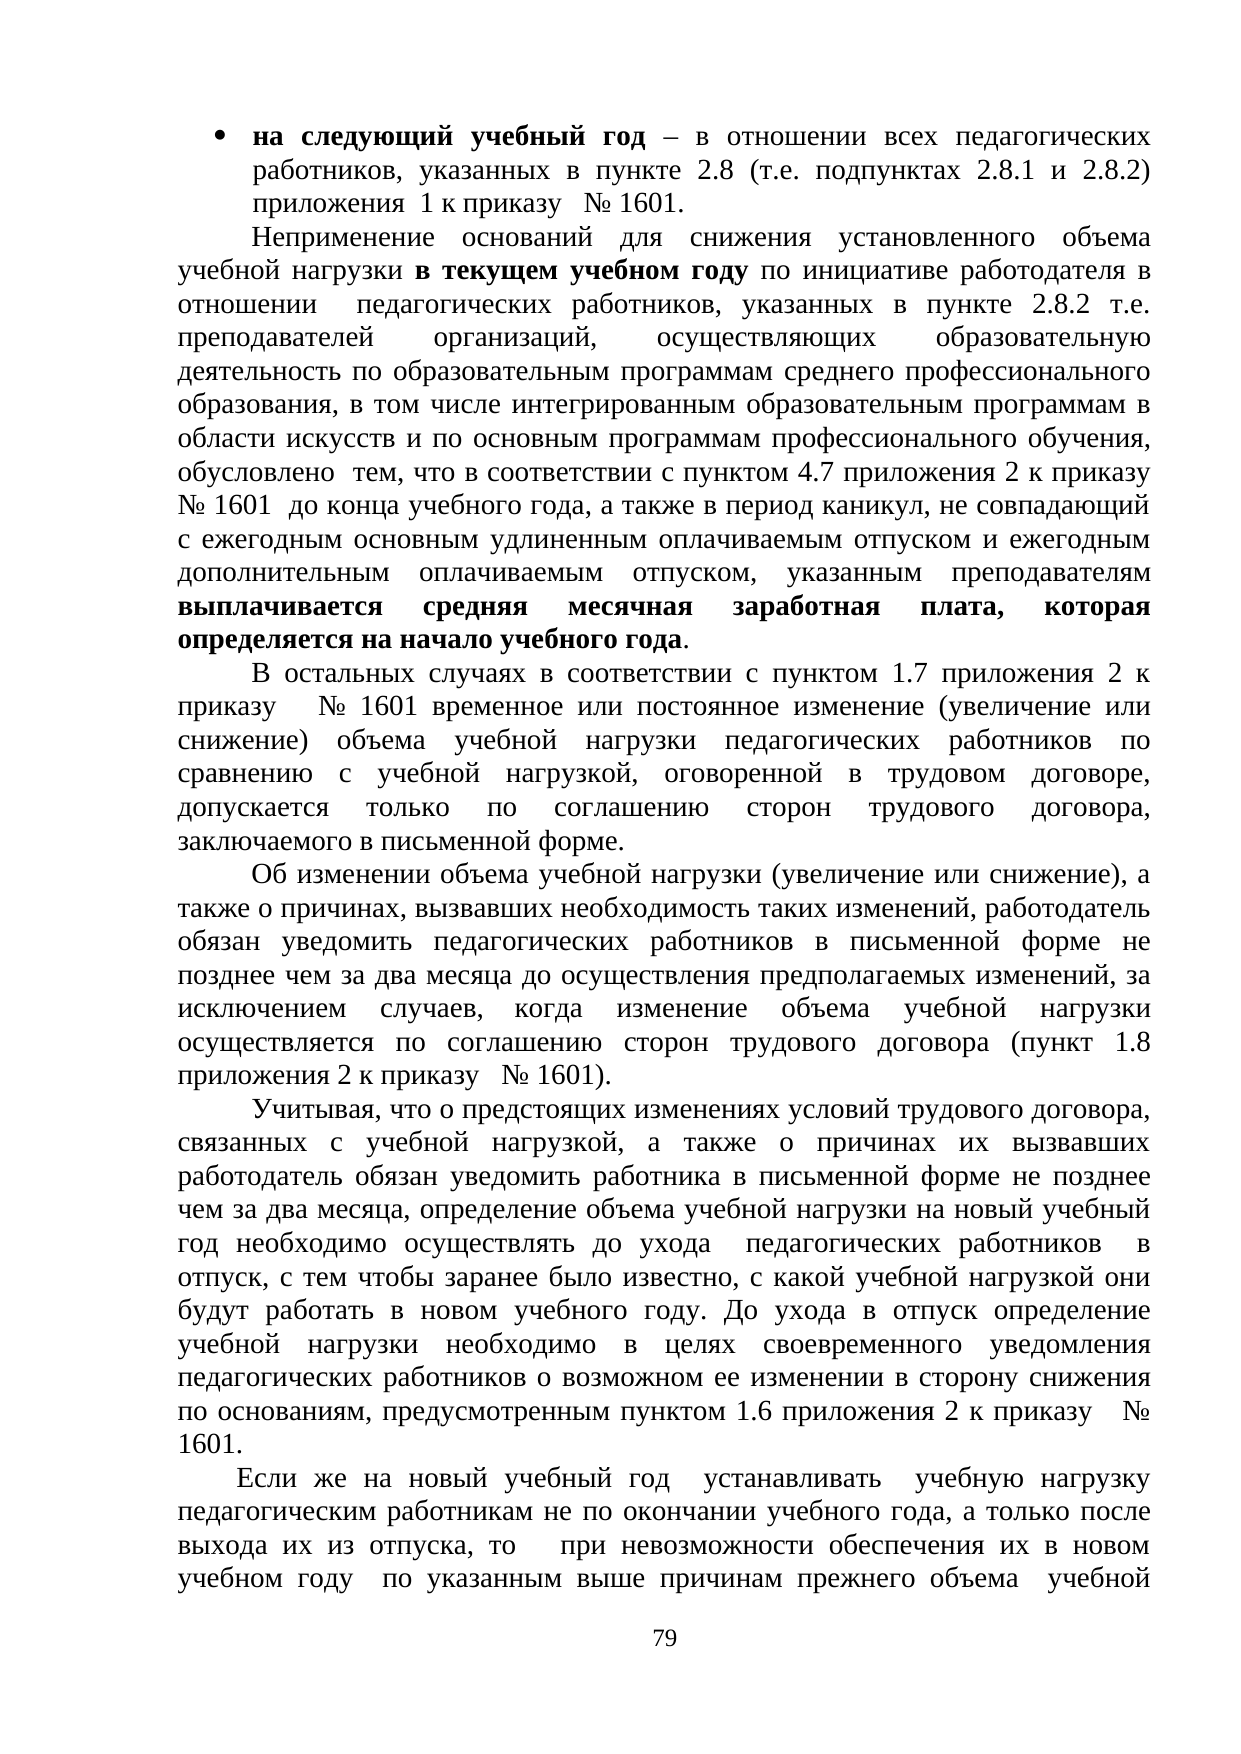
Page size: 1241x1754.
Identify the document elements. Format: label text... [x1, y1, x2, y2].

list Учитывая, что о предстоящих изменениях условий трудового договора, связанных с учебной нагрузкой, а также о причинах их вызвавших работодатель обязан уведомить работника в письменной форме не позднее чем за два месяца, определение объема учебной нагрузки на новый учебный год необходимо осуществлять до ухода педагогических работников в отпуск, с тем чтобы заранее было известно, с какой учебной нагрузкой они будут работать в новом учебного году. До ухода в отпуск определение учебной нагрузки необходимо в целях своевременного уведомления педагогических работников о возможном ее изменении в сторону снижения по основаниям, предусмотренным пунктом 1.6 приложения 2 к приказу № 1601. [177, 1091, 1152, 1460]
text Неприменение оснований для снижения установленного объема учебной нагрузки в текущем учебном году по инициативе работодателя в отношении педагогических работников, указанных в пункте 2.8.2 т.е. преподавателей организаций, осуществляющих образовательную деятельность по образовательным программам среднего профессионального образования, в том числе интегрированным образовательным программам в области искусств и по основным программам профессионального обучения, обусловлено тем, что в соответствии с пунктом 4.7 приложения 2 к приказу № 1601 до конца учебного года, а также в период каникул, не совпадающий с ежегодным основным удлиненным оплачиваемым отпуском и ежегодным дополнительным оплачиваемым отпуском, указанным преподавателям выплачивается средняя месячная заработная плата, которая определяется на начало учебного года. [177, 219, 1152, 655]
list Об изменении объема учебной нагрузки (увеличение или снижение), а также о причинах, вызвавших необходимость таких изменений, работодатель обязан уведомить педагогических работников в письменной форме не позднее чем за два месяца до осуществления предполагаемых изменений, за исключением случаев, когда изменение объема учебной нагрузки осуществляется по соглашению сторон трудового договора (пункт 1.8 приложения 2 к приказу № 1601). [177, 856, 1152, 1091]
list на следующий учебный год – в отношении всех педагогических работников, указанных в пункте 2.8 (т.е. подпунктах 2.8.1 и 2.8.2) приложения 1 к приказу № 1601. [215, 118, 1152, 219]
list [177, 1460, 1152, 1594]
list В остальных случаях в соответствии с пунктом 1.7 приложения 2 к приказу № 1601 временное или постоянное изменение (увеличение или снижение) объема учебной нагрузки педагогических работников по сравнению с учебной нагрузкой, оговоренной в трудовом договоре, допускается только по соглашению сторон трудового договора, заключаемого в письменной форме. [177, 655, 1152, 856]
